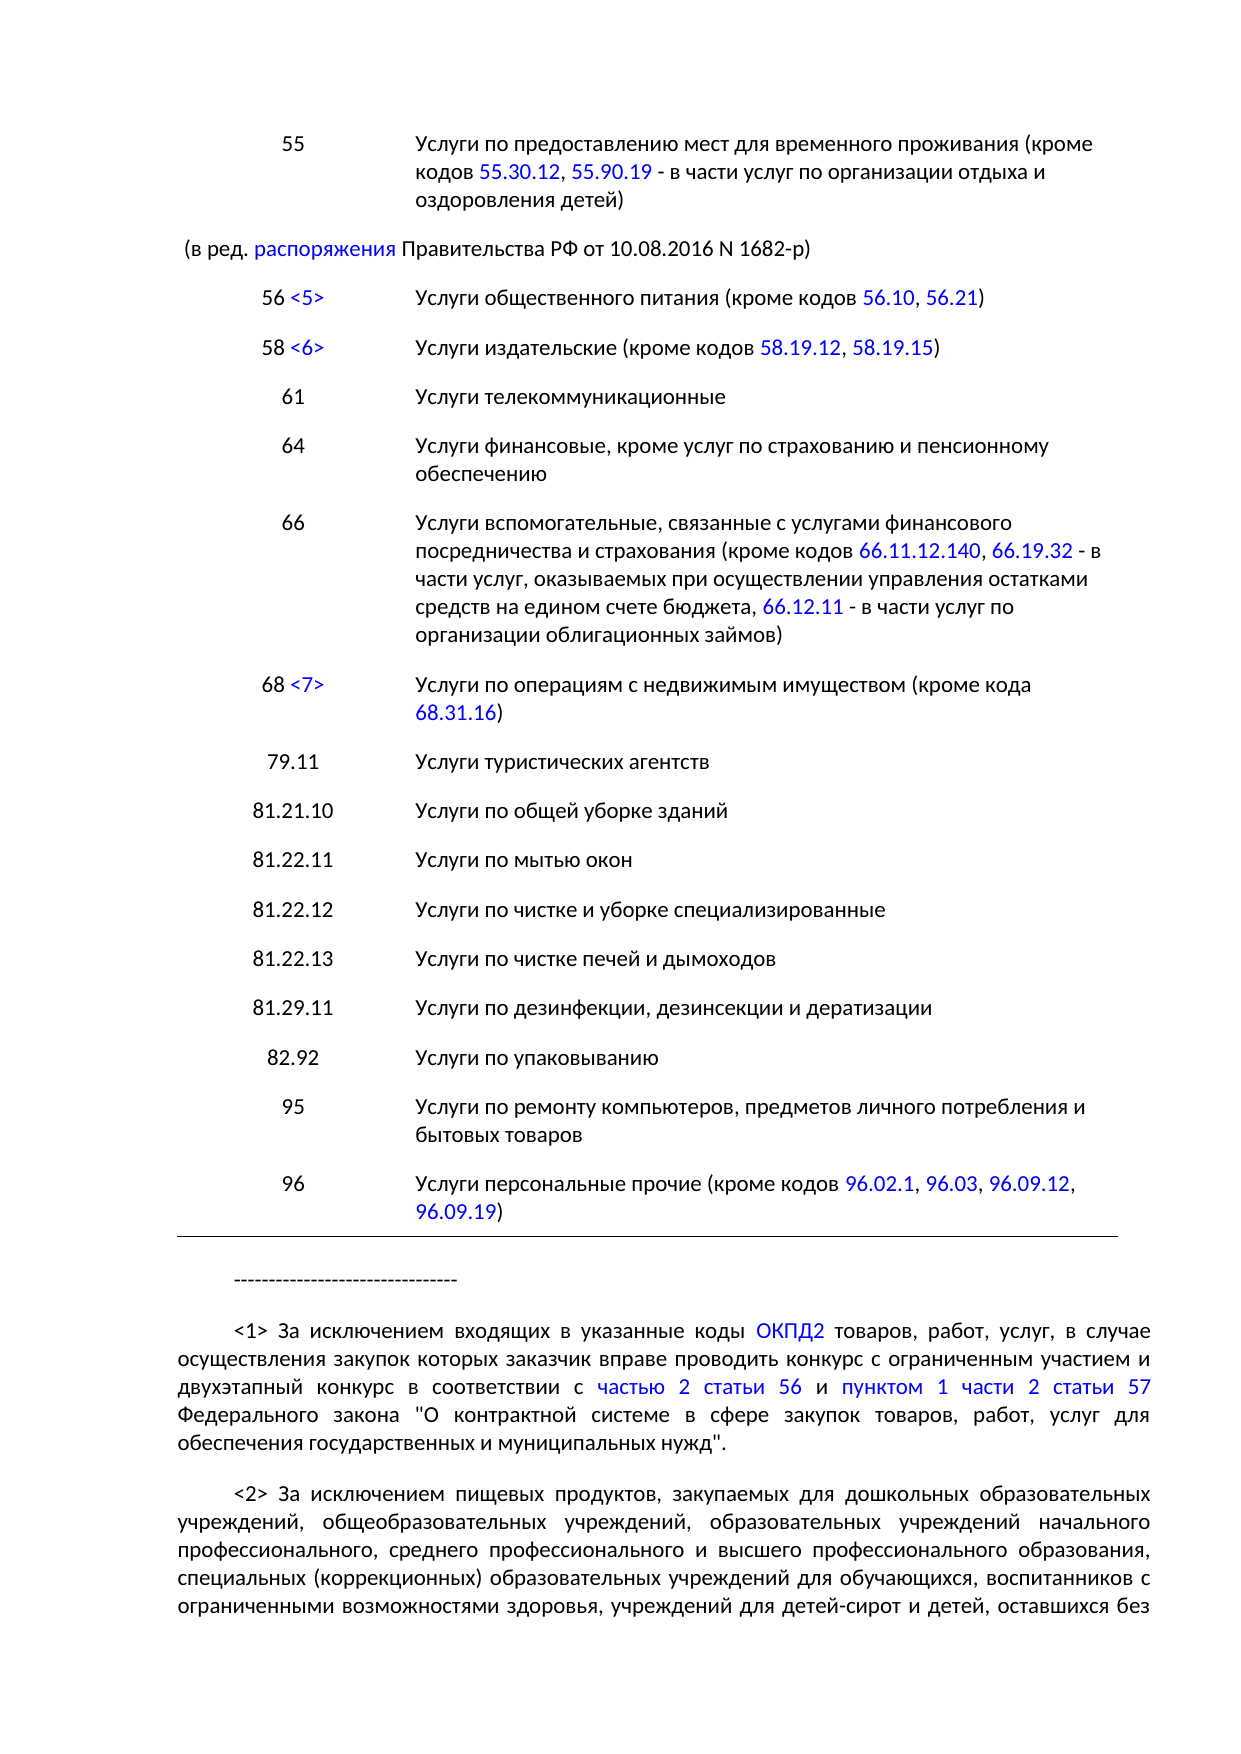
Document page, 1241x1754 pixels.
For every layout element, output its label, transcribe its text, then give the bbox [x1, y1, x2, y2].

table_cell Услуги персональные прочие (кроме кодов 96.02.1, 96.03, 96.09.12, 96.09.19) [409, 1159, 1117, 1236]
table_cell 64 [177, 421, 409, 498]
table_cell 61 [177, 371, 409, 421]
table_cell 81.29.11 [177, 983, 409, 1032]
table_cell (в ред. распоряжения Правительства РФ от 10.08.2016 N 1682-р) [177, 224, 1117, 273]
table_cell Услуги издательские (кроме кодов 58.19.12, 58.19.15) [409, 322, 1117, 371]
table_cell 95 [177, 1081, 409, 1159]
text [177, 1479, 1152, 1619]
table_cell Услуги по дезинфекции, дезинсекции и дератизации [409, 983, 1117, 1032]
table_cell 58 <6> [177, 322, 409, 371]
table_cell 81.21.10 [177, 786, 409, 835]
table_cell Услуги по мытью окон [409, 835, 1117, 884]
table_cell Услуги по общей уборке зданий [409, 786, 1117, 835]
text -------------------------------- [177, 1265, 1152, 1293]
table_cell Услуги финансовые, кроме услуг по страхованию и пенсионному обеспечению [409, 421, 1117, 498]
table_cell 81.22.12 [177, 884, 409, 933]
table_cell 79.11 [177, 736, 409, 786]
table_cell Услуги по упаковыванию [409, 1032, 1117, 1081]
table_cell 82.92 [177, 1032, 409, 1081]
table_cell 96 [177, 1159, 409, 1236]
table_cell 68 <7> [177, 659, 409, 736]
table_cell 56 <5> [177, 273, 409, 322]
table_cell Услуги по ремонту компьютеров, предметов личного потребления и бытовых товаров [409, 1081, 1117, 1159]
table_cell 66 [177, 498, 409, 659]
table_cell Услуги по чистке и уборке специализированные [409, 884, 1117, 933]
text <1> За исключением входящих в указанные коды ОКПД2 товаров, работ, услуг, в случае осуществления закупок которых заказчик вправе проводить конкурс с ограниченным участием и двухэтапный конкурс в соответствии с частью 2 статьи 56 и пунктом 1 части 2 статьи 57 Федерального закона "О контрактной системе в сфере закупок товаров, работ, услуг для обеспечения государственных и муниципальных нужд". [177, 1316, 1152, 1456]
table_cell 81.22.13 [177, 934, 409, 983]
table_cell Услуги телекоммуникационные [409, 371, 1117, 421]
table_cell 55 [177, 118, 409, 223]
table_cell Услуги по операциям с недвижимым имуществом (кроме кода 68.31.16) [409, 659, 1117, 736]
table_cell Услуги общественного питания (кроме кодов 56.10, 56.21) [409, 273, 1117, 322]
table_cell Услуги вспомогательные, связанные с услугами финансового посредничества и страхования (кроме кодов 66.11.12.140, 66.19.32 - в части услуг, оказываемых при осуществлении управления остатками средств на едином счете бюджета, 66.12.11 - в части услуг по организации облигационных займов) [409, 498, 1117, 659]
table_cell Услуги туристических агентств [409, 736, 1117, 786]
table_cell 81.22.11 [177, 835, 409, 884]
table_cell Услуги по предоставлению мест для временного проживания (кроме кодов 55.30.12, 55.90.19 - в части услуг по организации отдыха и оздоровления детей) [409, 118, 1117, 223]
table_cell Услуги по чистке печей и дымоходов [409, 934, 1117, 983]
